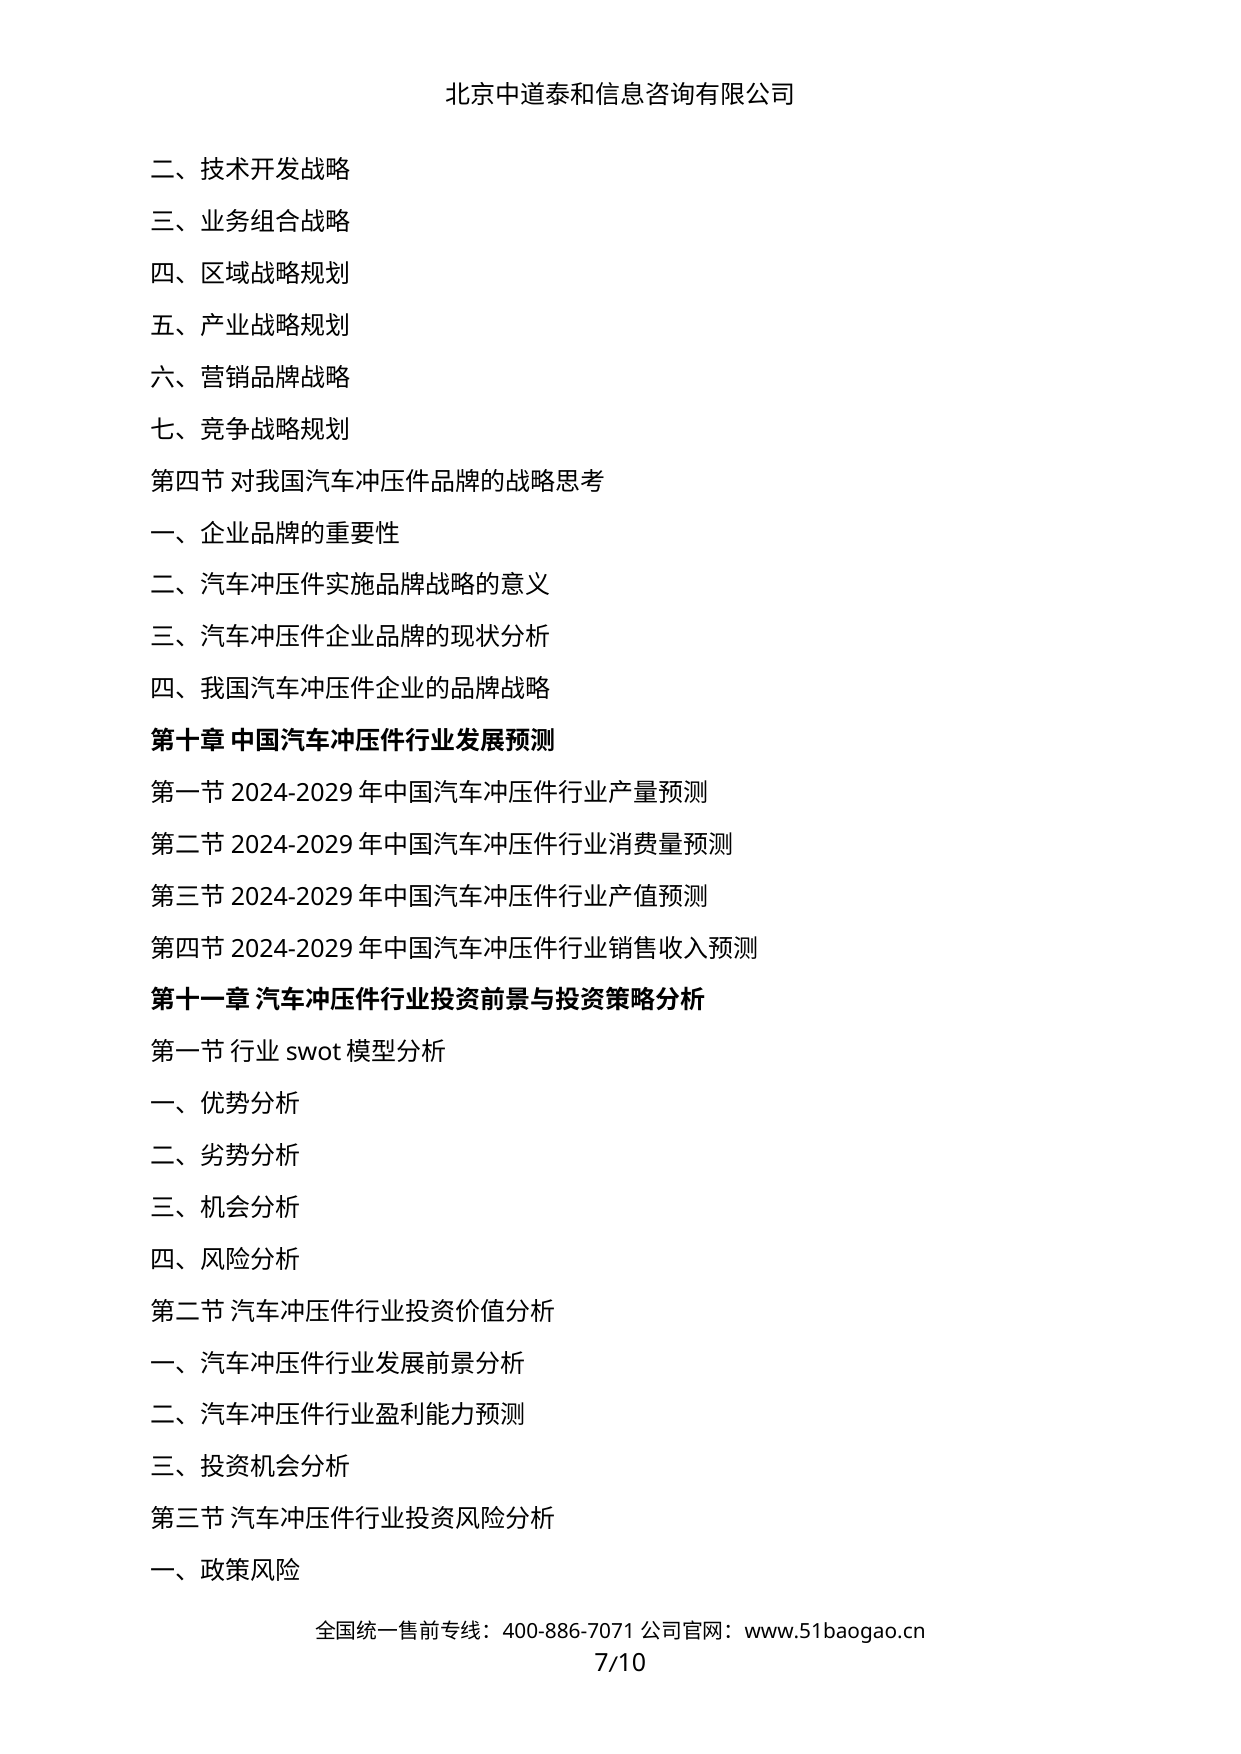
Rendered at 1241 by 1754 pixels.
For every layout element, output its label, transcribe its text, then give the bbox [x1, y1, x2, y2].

text 一、汽车冲压件行业发展前景分析 [150, 1343, 1090, 1379]
text 三、汽车冲压件企业品牌的现状分析 [150, 617, 1090, 653]
text 一、优势分析 [150, 1084, 1090, 1120]
text 第四节 2024-2029年中国汽车冲压件行业销售收入预测 [150, 928, 1090, 964]
text 第二节 汽车冲压件行业投资价值分析 [150, 1291, 1090, 1327]
text 二、汽车冲压件实施品牌战略的意义 [150, 565, 1090, 601]
text 第一节 行业swot模型分析 [150, 1032, 1090, 1068]
text 四、我国汽车冲压件企业的品牌战略 [150, 669, 1090, 705]
text 第十章 中国汽车冲压件行业发展预测 [150, 721, 1090, 757]
text 一、政策风险 [150, 1551, 1090, 1587]
text 一、企业品牌的重要性 [150, 513, 1090, 549]
text 第一节 2024-2029年中国汽车冲压件行业产量预测 [150, 772, 1090, 809]
text 三、投资机会分析 [150, 1447, 1090, 1483]
text 六、营销品牌战略 [150, 357, 1090, 394]
text 四、风险分析 [150, 1239, 1090, 1276]
text 二、技术开发战略 [150, 150, 1090, 186]
text 三、业务组合战略 [150, 202, 1090, 238]
text 第四节 对我国汽车冲压件品牌的战略思考 [150, 461, 1090, 497]
text 二、汽车冲压件行业盈利能力预测 [150, 1395, 1090, 1431]
text 三、机会分析 [150, 1187, 1090, 1224]
text 第十一章 汽车冲压件行业投资前景与投资策略分析 [150, 980, 1090, 1016]
text 四、区域战略规划 [150, 254, 1090, 290]
text 二、劣势分析 [150, 1136, 1090, 1172]
text 第二节 2024-2029年中国汽车冲压件行业消费量预测 [150, 824, 1090, 861]
text 第三节 2024-2029年中国汽车冲压件行业产值预测 [150, 876, 1090, 912]
text 七、竞争战略规划 [150, 409, 1090, 446]
text 第三节 汽车冲压件行业投资风险分析 [150, 1499, 1090, 1535]
text 五、产业战略规划 [150, 306, 1090, 342]
